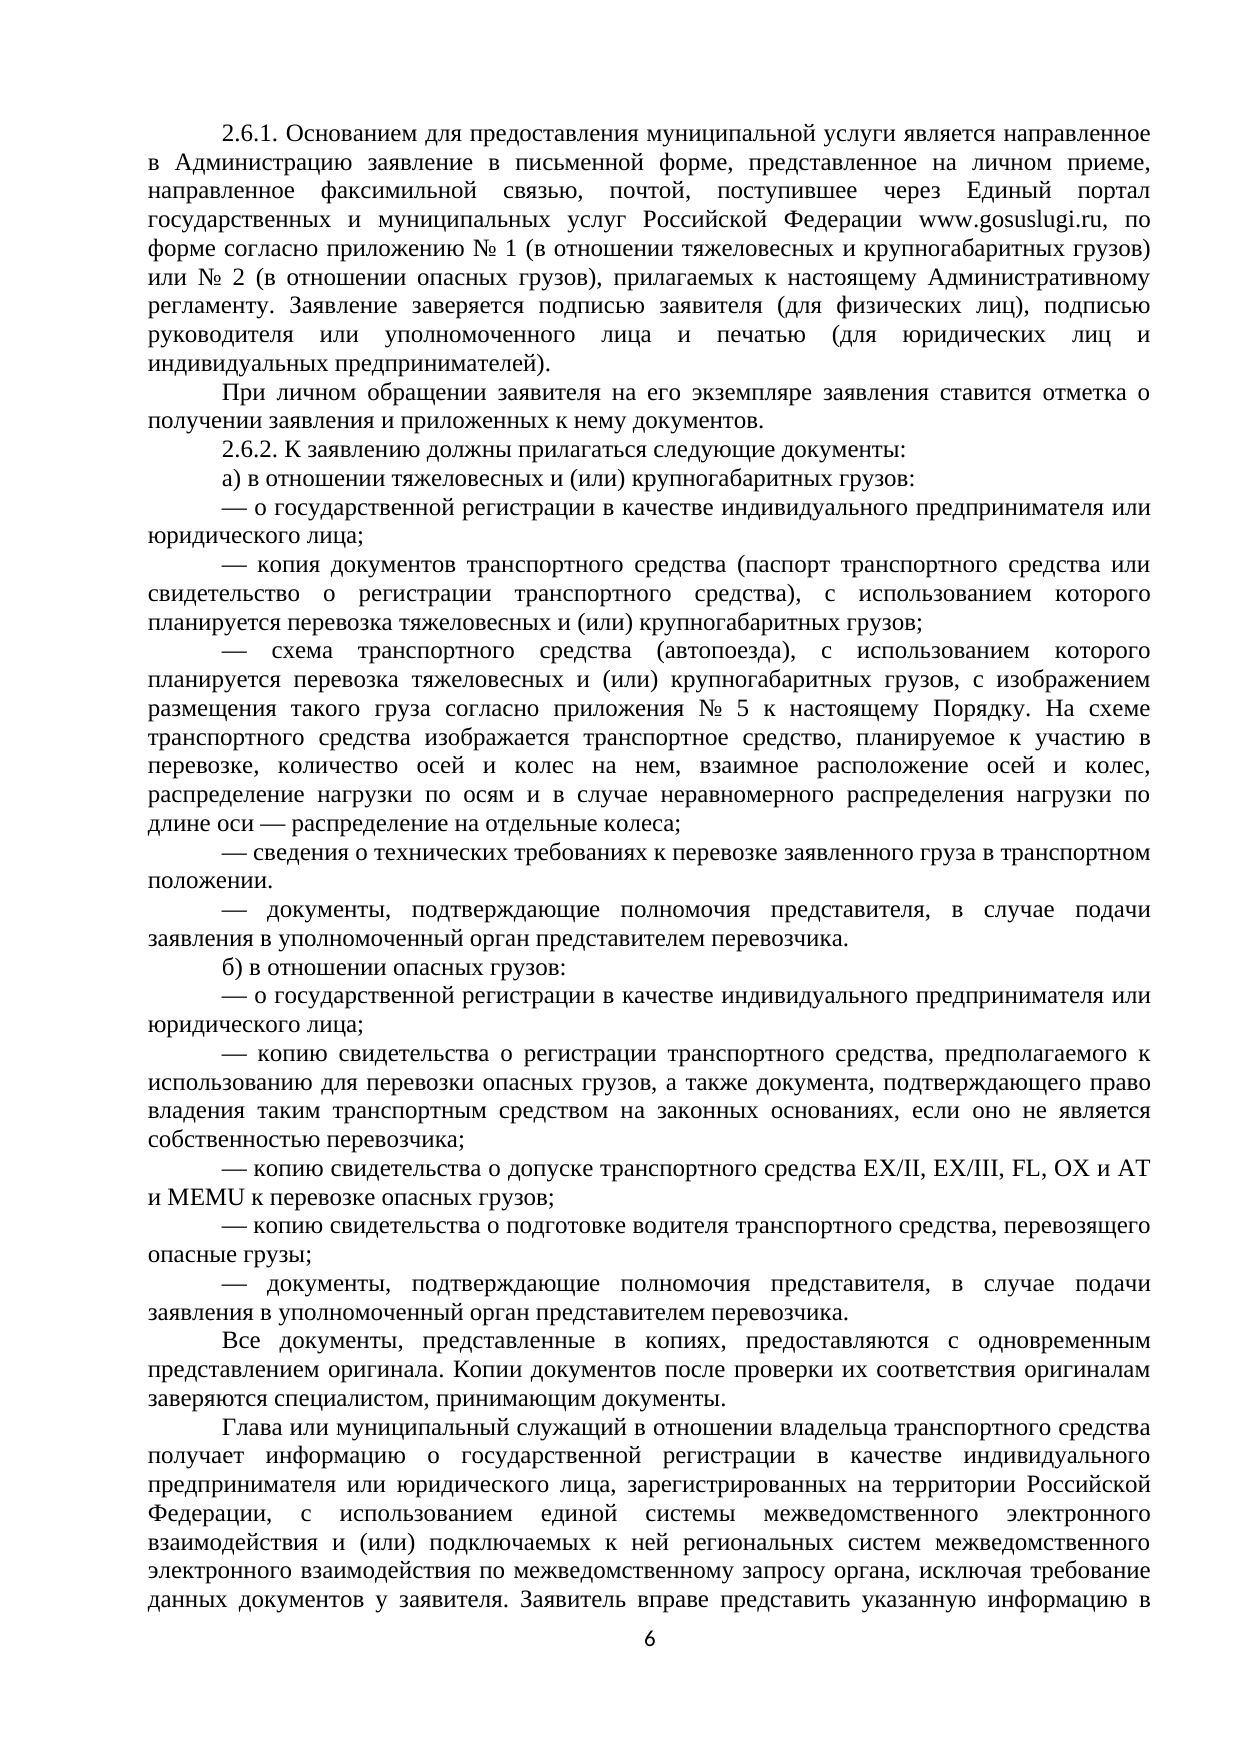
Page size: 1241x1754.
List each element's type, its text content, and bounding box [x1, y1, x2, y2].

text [148, 1412, 1152, 1613]
text — копию свидетельства о подготовке водителя транспортного средства, перевозящего опасные грузы; [148, 1211, 1152, 1268]
text — копию свидетельства о допуске транспортного средства EX/II, EX/III, FL, OX и AT и MEMU к перевозке опасных грузов; [148, 1153, 1152, 1211]
text — сведения о технических требованиях к перевозке заявленного груза в транспортном положении. [148, 837, 1152, 894]
text — документы, подтверждающие полномочия представителя, в случае подачи заявления в уполномоченный орган представителем перевозчика. [148, 1268, 1152, 1326]
text — схема транспортного средства (автопоезда), с использованием которого планируется перевозка тяжеловесных и (или) крупногабаритных грузов, с изображением размещения такого груза согласно приложения № 5 к настоящему Порядку. На схеме транспортного средства изображается транспортное средство, планируемое к участию в перевозке, количество осей и колес на нем, взаимное расположение осей и колес, распределение нагрузки по осям и в случае неравномерного распределения нагрузки по длине оси — распределение на отдельные колеса; [148, 636, 1152, 837]
text При личном обращении заявителя на его экземпляре заявления ставится отметка о получении заявления и приложенных к нему документов. [148, 377, 1152, 434]
text — копию свидетельства о регистрации транспортного средства, предполагаемого к использованию для перевозки опасных грузов, а также документа, подтверждающего право владения таким транспортным средством на законных основаниях, если оно не является собственностью перевозчика; [148, 1038, 1152, 1153]
text — о государственной регистрации в качестве индивидуального предпринимателя или юридического лица; [148, 492, 1152, 549]
text 2.6.1. Основанием для предоставления муниципальной услуги является направленное в Администрацию заявление в письменной форме, представленное на личном приеме, направленное факсимильной связью, почтой, поступившее через Единый портал государственных и муниципальных услуг Российской Федерации www.gosuslugi.ru, по форме согласно приложению № 1 (в отношении тяжеловесных и крупногабаритных грузов) или № 2 (в отношении опасных грузов), прилагаемых к настоящему Административному регламенту. Заявление заверяется подписью заявителя (для физических лиц), подписью руководителя или уполномоченного лица и печатью (для юридических лиц и индивидуальных предпринимателей). [148, 118, 1152, 377]
text а) в отношении тяжеловесных и (или) крупногабаритных грузов: [148, 463, 1152, 492]
text Все документы, представленные в копиях, предоставляются с одновременным представлением оригинала. Копии документов после проверки их соответствия оригиналам заверяются специалистом, принимающим документы. [148, 1326, 1152, 1412]
text б) в отношении опасных грузов: [148, 952, 1152, 981]
text 2.6.2. К заявлению должны прилагаться следующие документы: [148, 434, 1152, 463]
text — о государственной регистрации в качестве индивидуального предпринимателя или юридического лица; [148, 981, 1152, 1038]
text — документы, подтверждающие полномочия представителя, в случае подачи заявления в уполномоченный орган представителем перевозчика. [148, 894, 1152, 952]
text — копия документов транспортного средства (паспорт транспортного средства или свидетельство о регистрации транспортного средства), с использованием которого планируется перевозка тяжеловесных и (или) крупногабаритных грузов; [148, 549, 1152, 636]
